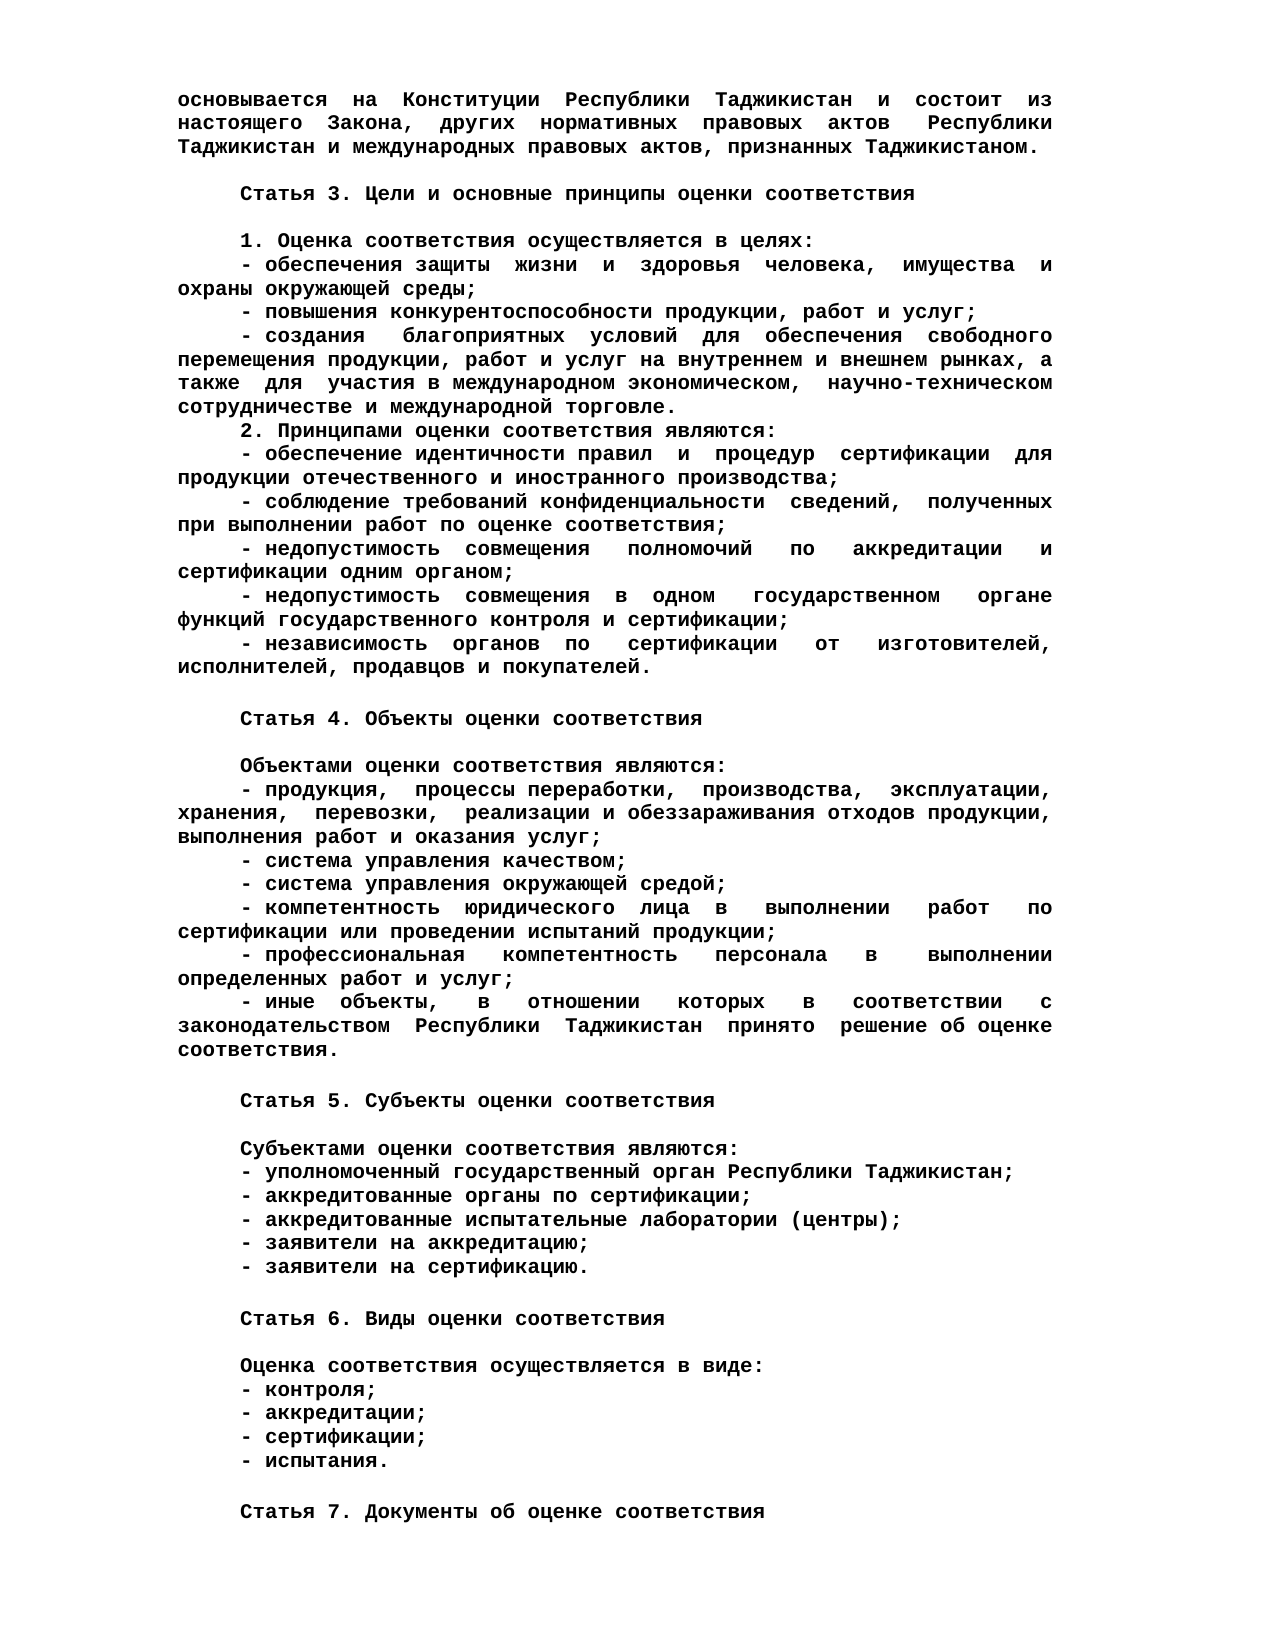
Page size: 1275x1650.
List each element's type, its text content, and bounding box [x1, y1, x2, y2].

text соответствия. [177, 1039, 1186, 1062]
text 2. Принципами оценки соответствия являются: [177, 420, 1186, 443]
text при выполнении работ по оценке соответствия; [177, 514, 1186, 538]
text сотрудничестве и международной торговле. [177, 396, 1186, 420]
text - повышения конкурентоспособности продукции, работ и услуг; [177, 301, 1186, 325]
text продукции отечественного и иностранного производства; [177, 467, 1186, 491]
text - испытания. [177, 1449, 1186, 1473]
text - иные объекты, в отношении которых в соответствии с [177, 992, 1186, 1015]
text - создания благоприятных условий для обеспечения свободного [177, 325, 1186, 349]
text охраны окружающей среды; [177, 278, 1186, 301]
text - заявители на сертификацию. [177, 1256, 1186, 1280]
text - продукция, процессы переработки, производства, эксплуатации, [177, 779, 1186, 802]
text - компетентность юридического лица в выполнении работ по [177, 897, 1186, 921]
text - аккредитованные органы по сертификации; [177, 1185, 1186, 1209]
text - система управления качеством; [177, 850, 1186, 873]
text - контроля; [177, 1379, 1186, 1402]
text Статья 7. Документы об оценке соответствия [177, 1501, 1186, 1525]
text настоящего Закона, других нормативных правовых актов Республики [177, 112, 1186, 136]
text Субъектами оценки соответствия являются: [177, 1138, 1186, 1161]
text Объектами оценки соответствия являются: [177, 755, 1186, 779]
text законодательством Республики Таджикистан принято решение об оценке [177, 1015, 1186, 1039]
text определенных работ и услуг; [177, 968, 1186, 992]
text - обеспечение идентичности правил и процедур сертификации для [177, 443, 1186, 467]
text 1. Оценка соответствия осуществляется в целях: [177, 231, 1186, 254]
text сертификации или проведении испытаний продукции; [177, 921, 1186, 944]
text Таджикистан и международных правовых актов, признанных Таджикистаном. [177, 136, 1186, 159]
text - аккредитации; [177, 1402, 1186, 1426]
text - система управления окружающей средой; [177, 873, 1186, 897]
text - аккредитованные испытательные лаборатории (центры); [177, 1209, 1186, 1232]
text - сертификации; [177, 1426, 1186, 1449]
text - соблюдение требований конфиденциальности сведений, полученных [177, 491, 1186, 514]
text - независимость органов по сертификации от изготовителей, [177, 632, 1186, 656]
text исполнителей, продавцов и покупателей. [177, 656, 1186, 680]
text функций государственного контроля и сертификации; [177, 609, 1186, 632]
text основывается на Конституции Республики Таджикистан и состоит из [177, 89, 1186, 112]
text Статья 3. Цели и основные принципы оценки соответствия [177, 183, 1186, 207]
text перемещения продукции, работ и услуг на внутреннем и внешнем рынках, а [177, 349, 1186, 372]
text Статья 5. Субъекты оценки соответствия [177, 1091, 1186, 1114]
text - заявители на аккредитацию; [177, 1232, 1186, 1256]
text сертификации одним органом; [177, 562, 1186, 585]
text Оценка соответствия осуществляется в виде: [177, 1355, 1186, 1379]
text выполнения работ и оказания услуг; [177, 826, 1186, 850]
text Статья 6. Виды оценки соответствия [177, 1308, 1186, 1331]
text также для участия в международном экономическом, научно-техническом [177, 372, 1186, 396]
text хранения, перевозки, реализации и обеззараживания отходов продукции, [177, 802, 1186, 826]
text - обеспечения защиты жизни и здоровья человека, имущества и [177, 254, 1186, 278]
text Статья 4. Объекты оценки соответствия [177, 708, 1186, 731]
text - недопустимость совмещения полномочий по аккредитации и [177, 538, 1186, 562]
text - уполномоченный государственный орган Республики Таджикистан; [177, 1161, 1186, 1185]
text - недопустимость совмещения в одном государственном органе [177, 585, 1186, 609]
text - профессиональная компетентность персонала в выполнении [177, 944, 1186, 968]
